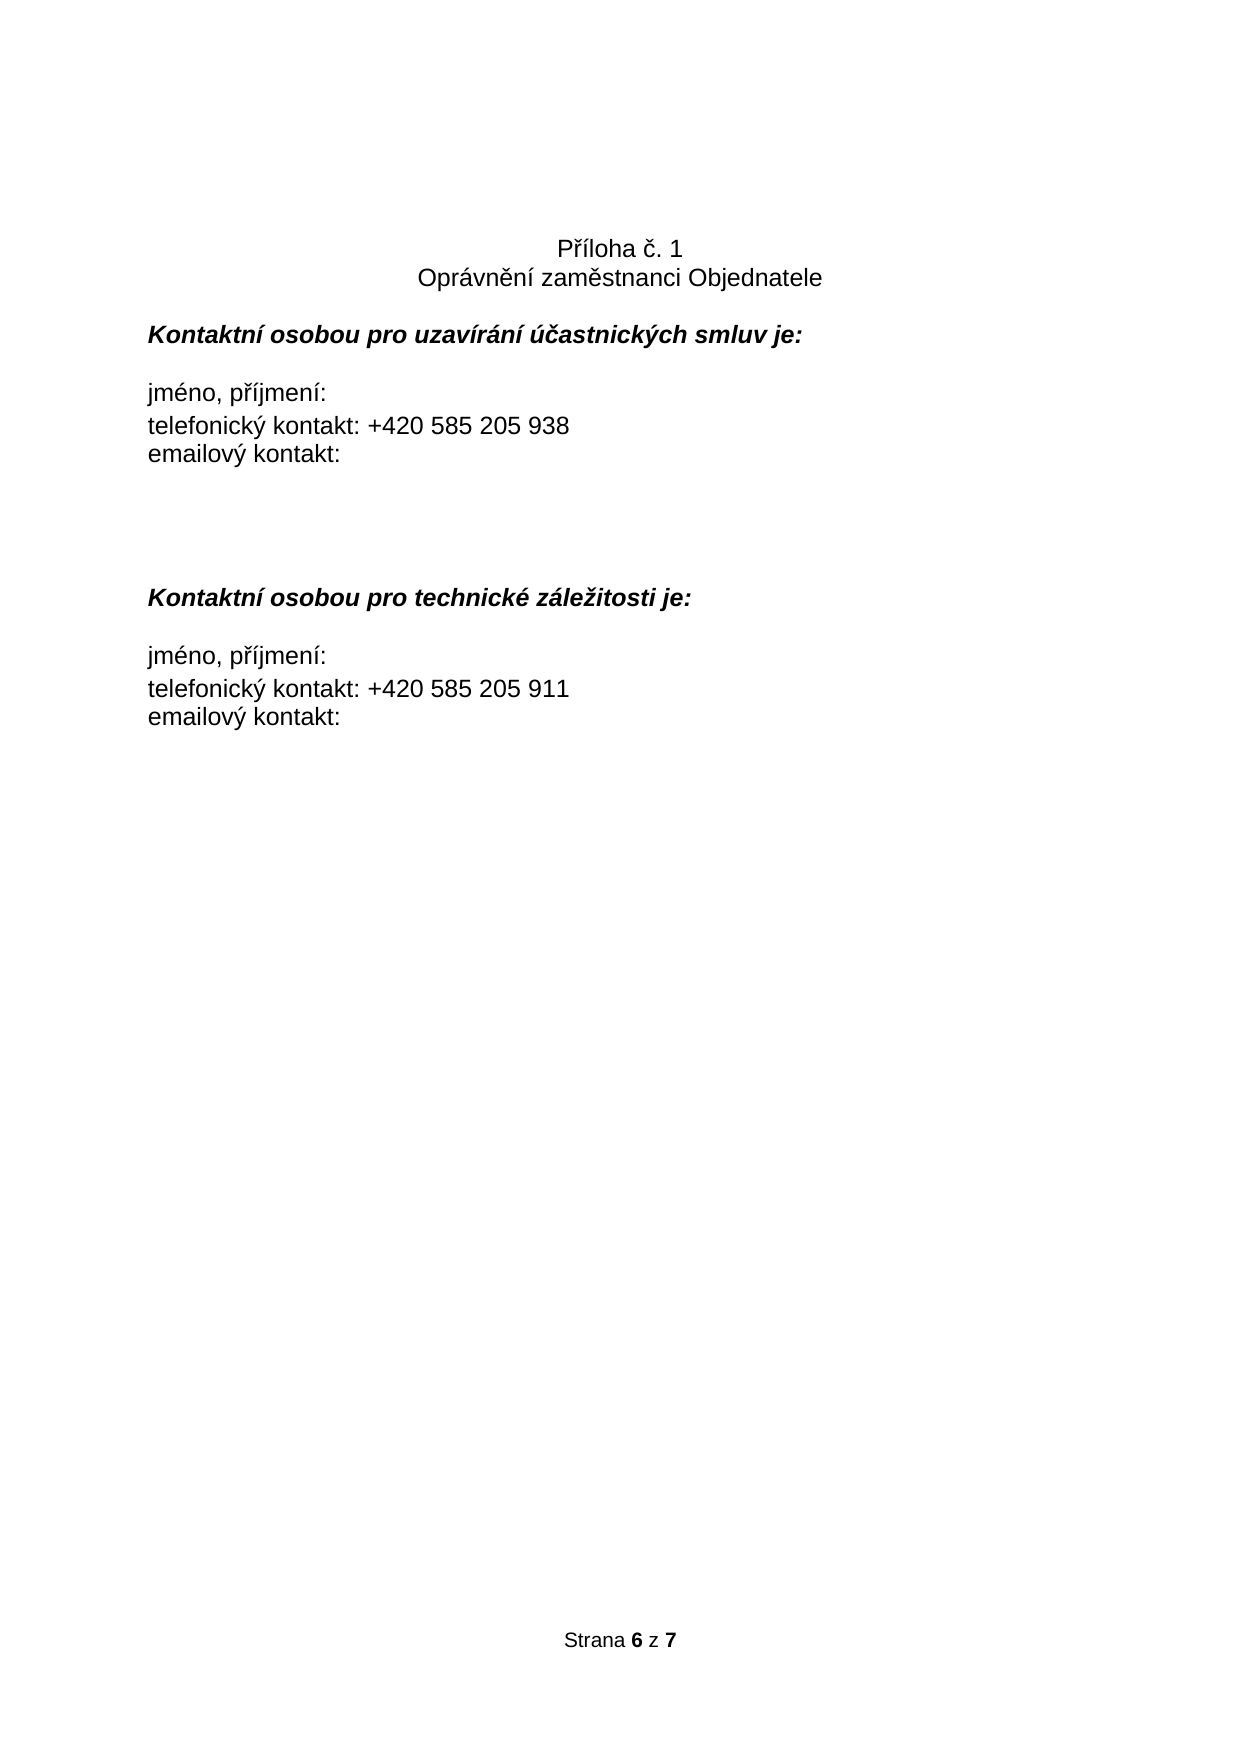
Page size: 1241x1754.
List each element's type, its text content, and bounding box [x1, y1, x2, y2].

text telefonický kontakt: +420 585 205 911 [148, 674, 1093, 702]
text emailový kontakt: [148, 439, 1093, 468]
text jméno, příjmení: [148, 641, 1093, 669]
text Kontaktní osobou pro technické záležitosti je: [148, 583, 1093, 612]
text emailový kontakt: [148, 702, 1093, 731]
text Oprávnění zaměstnanci Objednatele [148, 263, 1093, 291]
text Příloha č. 1 [148, 234, 1093, 263]
text Kontaktní osobou pro uzavírání účastnických smluv je: [148, 320, 1093, 349]
text jméno, příjmení: [148, 378, 1093, 406]
text telefonický kontakt: +420 585 205 938 [148, 411, 1093, 439]
